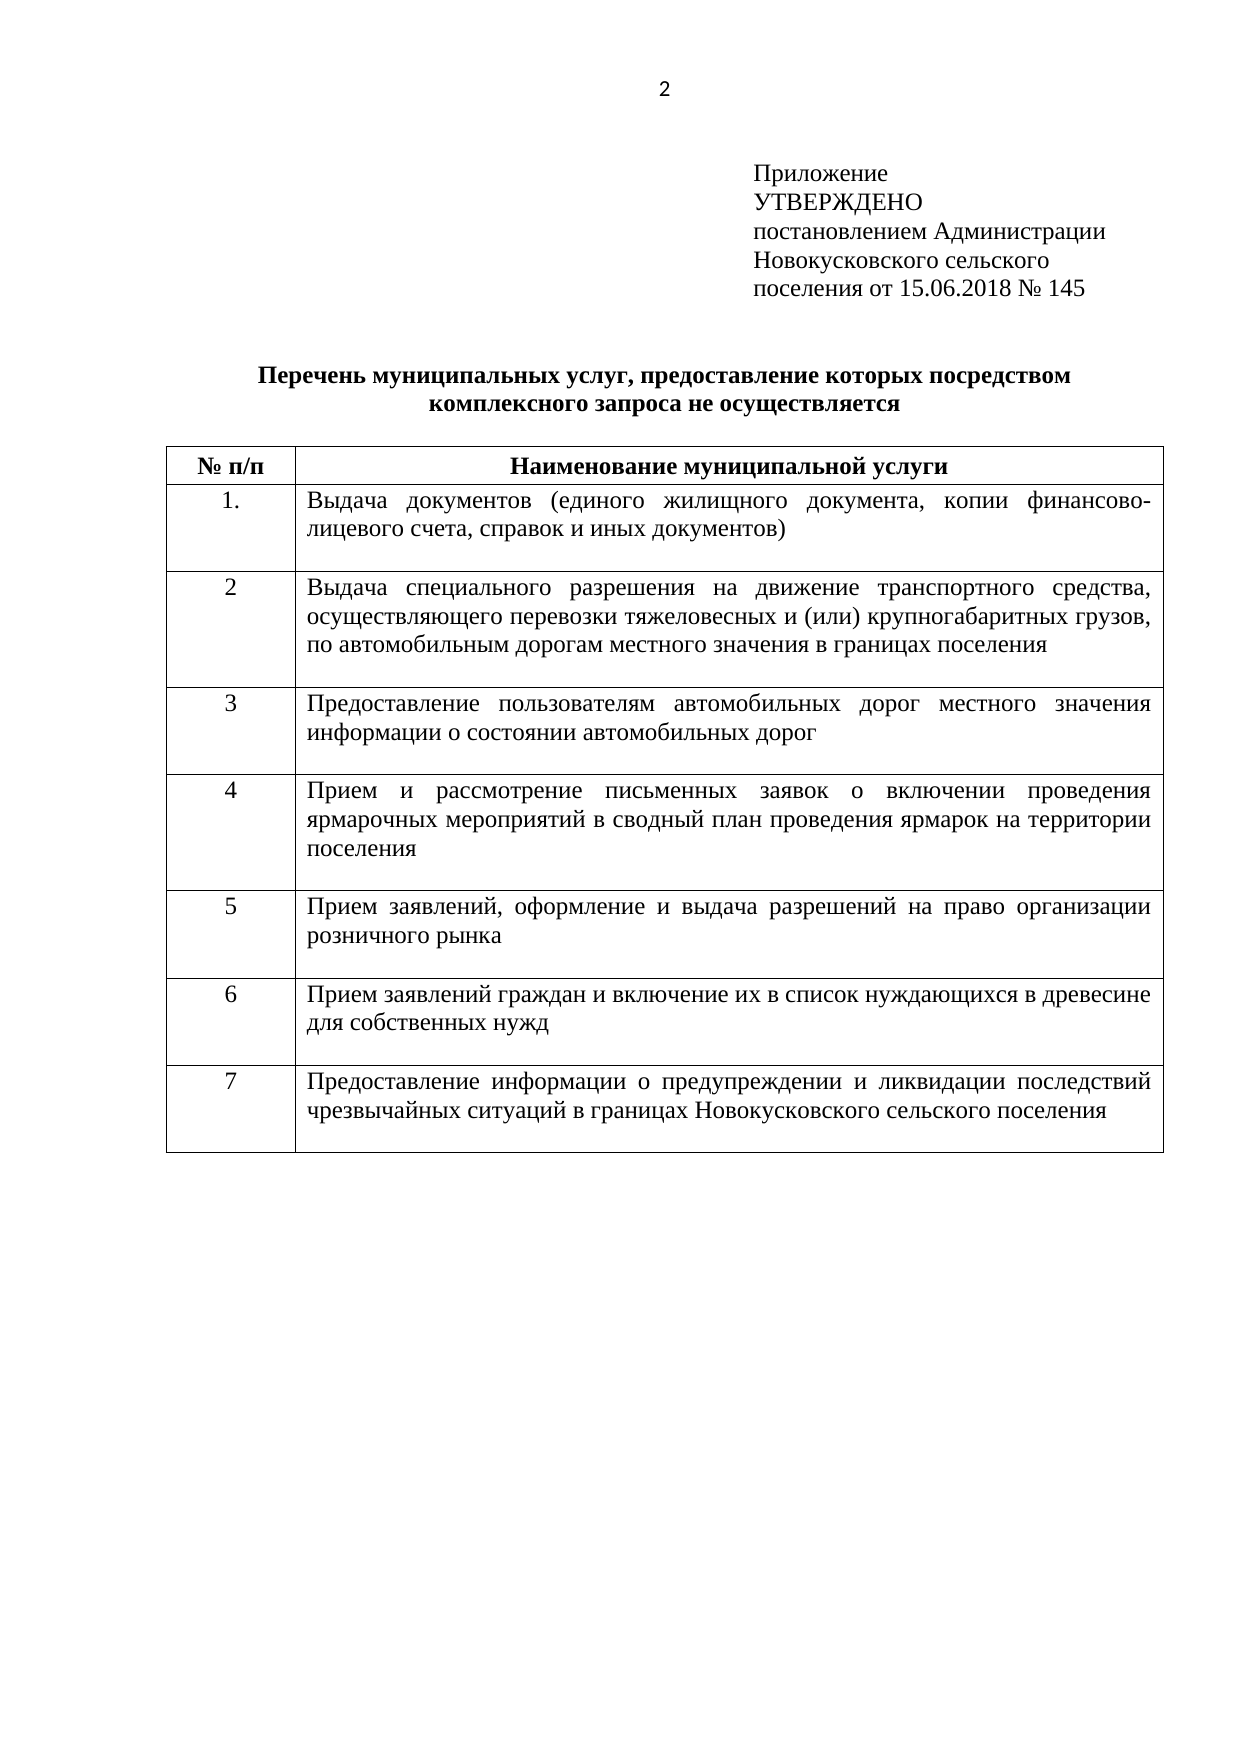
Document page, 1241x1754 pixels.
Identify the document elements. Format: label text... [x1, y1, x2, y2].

table_cell Прием и рассмотрение письменных заявок о включении проведения ярмарочных мероприятий в сводный план проведения ярмарок на территории поселения [296, 775, 1163, 890]
table_cell 4 [167, 775, 295, 890]
table_header Наименование муниципальной услуги [296, 447, 1163, 484]
table_cell Прием заявлений граждан и включение их в список нуждающихся в древесине для собственных нужд [296, 979, 1163, 1065]
text постановлением Администрации [753, 216, 1152, 245]
text поселения от 15.06.2018 № 145 [753, 273, 1152, 302]
table_cell Выдача специального разрешения на движение транспортного средства, осуществляющего перевозки тяжеловесных и (или) крупногабаритных грузов, по автомобильным дорогам местного значения в границах поселения [296, 572, 1163, 687]
table_header № п/п [167, 447, 295, 484]
table_cell 7 [167, 1066, 295, 1152]
table_cell Предоставление пользователям автомобильных дорог местного значения информации о состоянии автомобильных дорог [296, 688, 1163, 774]
table_cell Выдача документов (единого жилищного документа, копии финансово-лицевого счета, справок и иных документов) [296, 485, 1163, 571]
text Перечень муниципальных услуг, предоставление которых посредством комплексного запроса не осуществляется [177, 360, 1152, 417]
table_cell 3 [167, 688, 295, 774]
text УТВЕРЖДЕНО [753, 187, 1152, 216]
text Новокусковского сельского [753, 245, 1152, 273]
text Приложение [753, 158, 1152, 187]
table_cell 1. [167, 485, 295, 571]
table_cell 6 [167, 979, 295, 1065]
table_cell Прием заявлений, оформление и выдача разрешений на право организации розничного рынка [296, 891, 1163, 978]
table_cell Предоставление информации о предупреждении и ликвидации последствий чрезвычайных ситуаций в границах Новокусковского сельского поселения [296, 1066, 1163, 1152]
table_cell 2 [167, 572, 295, 687]
table_cell 5 [167, 891, 295, 978]
